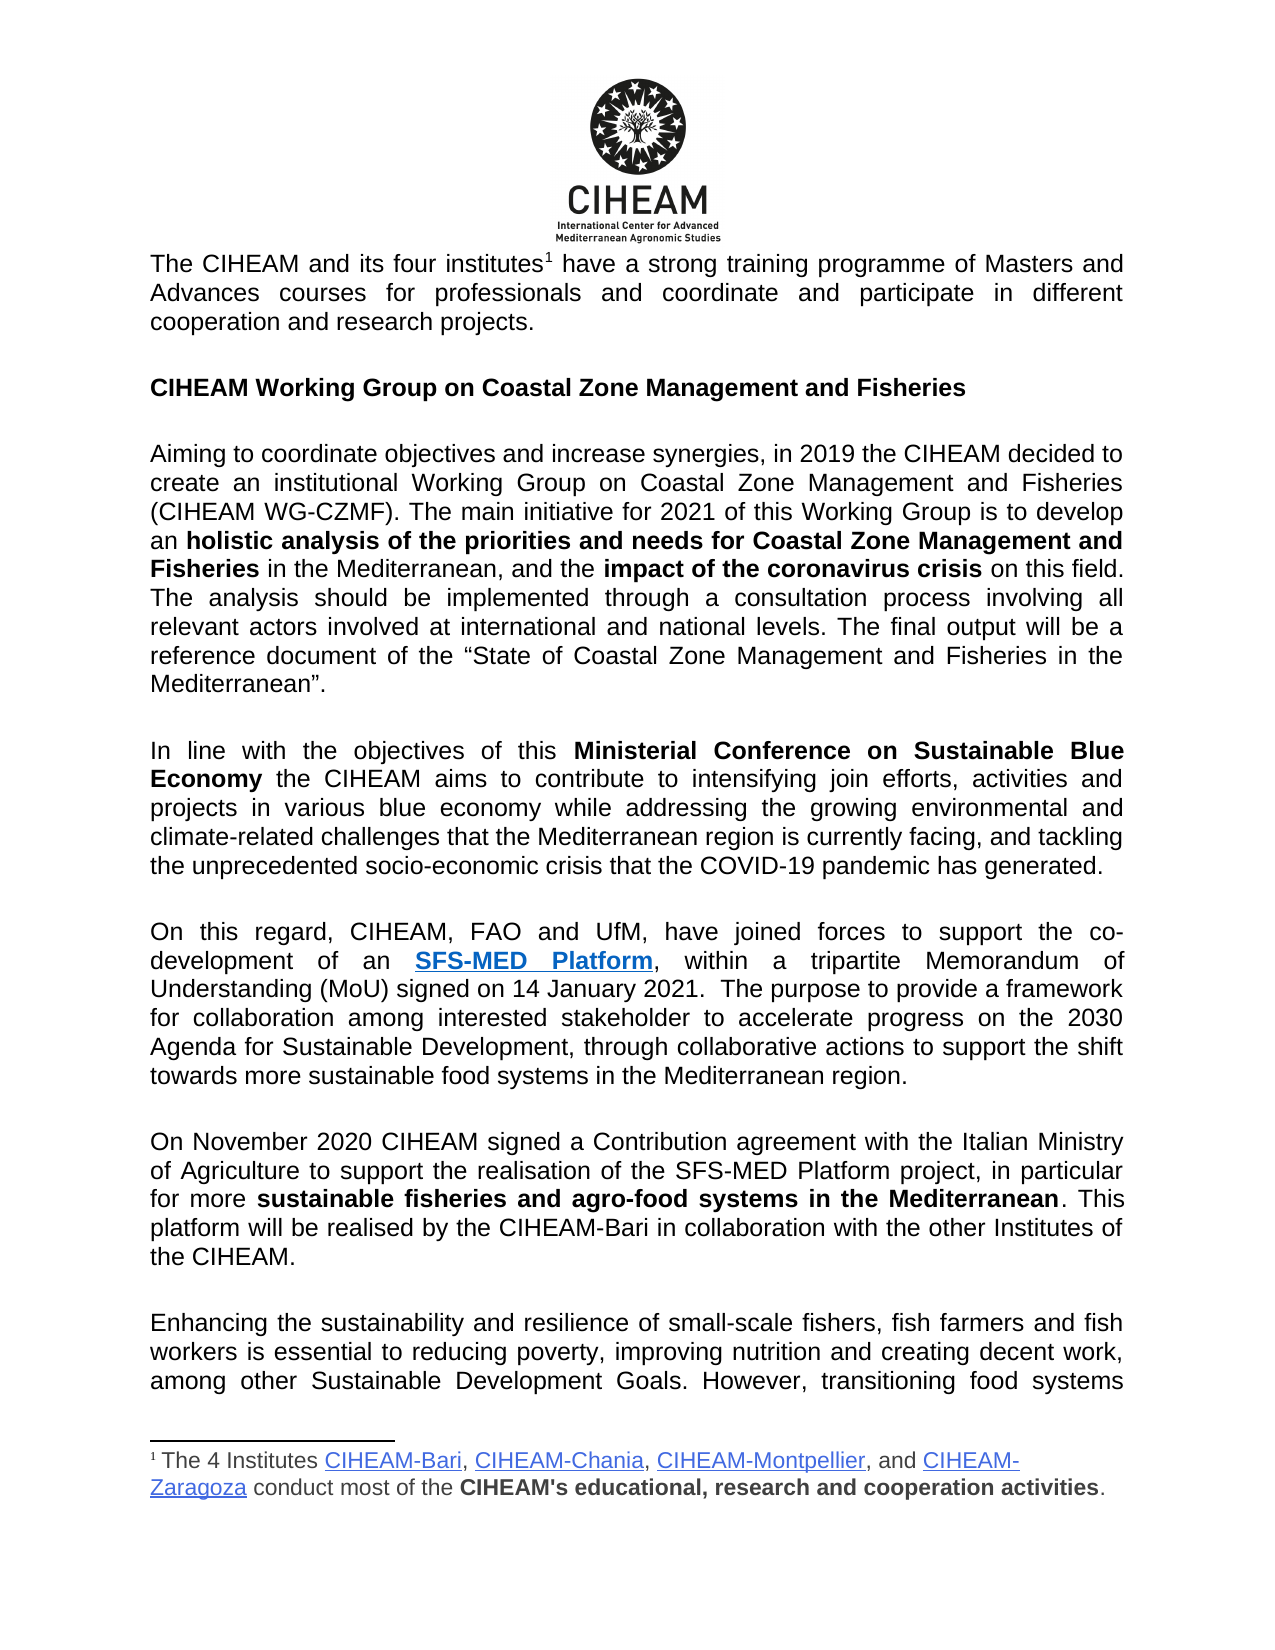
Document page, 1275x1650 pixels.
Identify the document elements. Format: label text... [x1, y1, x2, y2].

text CIHEAM Working Group on Coastal Zone Management and Fisheries [150, 373, 1125, 402]
picture [549, 75, 726, 250]
text Aiming to coordinate objectives and increase synergies, in 2019 the CIHEAM decided to create an institutional Working Group on Coastal Zone Management and Fisheries (CIHEAM WG-CZMF). The main initiative for 2021 of this Working Group is to develop an holistic analysis of the priorities and needs for Coastal Zone Management and Fisheries in the Mediterranean, and the impact of the coronavirus crisis on this field. The analysis should be implemented through a consultation process involving all relevant actors involved at international and national levels. The final output will be a reference document of the “State of Coastal Zone Management and Fisheries in the Mediterranean”. [150, 439, 1125, 698]
text In line with the objectives of this Ministerial Conference on Sustainable Blue Economy the CIHEAM aims to contribute to intensifying join efforts, activities and projects in various blue economy while addressing the growing environmental and climate-related challenges that the Mediterranean region is currently facing, and tackling the unprecedented socio-economic crisis that the COVID-19 pandemic has generated. [150, 736, 1125, 879]
text On this regard, CIHEAM, FAO and UfM, have joined forces to support the co-development of an SFS-MED Platform, within a tripartite Memorandum of Understanding (MoU) signed on 14 January 2021. The purpose to provide a framework for collaboration among interested stakeholder to accelerate progress on the 2030 Agenda for Sustainable Development, through collaborative actions to support the shift towards more sustainable food systems in the Mediterranean region. [150, 917, 1125, 1089]
text The CIHEAM and its four institutes have a strong training programme of Masters and Advances courses for professionals and coordinate and participate in different cooperation and research projects. [150, 249, 1125, 336]
text On November 2020 CIHEAM signed a Contribution agreement with the Italian Ministry of Agriculture to support the realisation of the SFS-MED Platform project, in particular for more sustainable fisheries and agro-food systems in the Mediterranean. This platform will be realised by the CIHEAM-Bari in collaboration with the other Institutes of the CIHEAM. [150, 1127, 1125, 1271]
